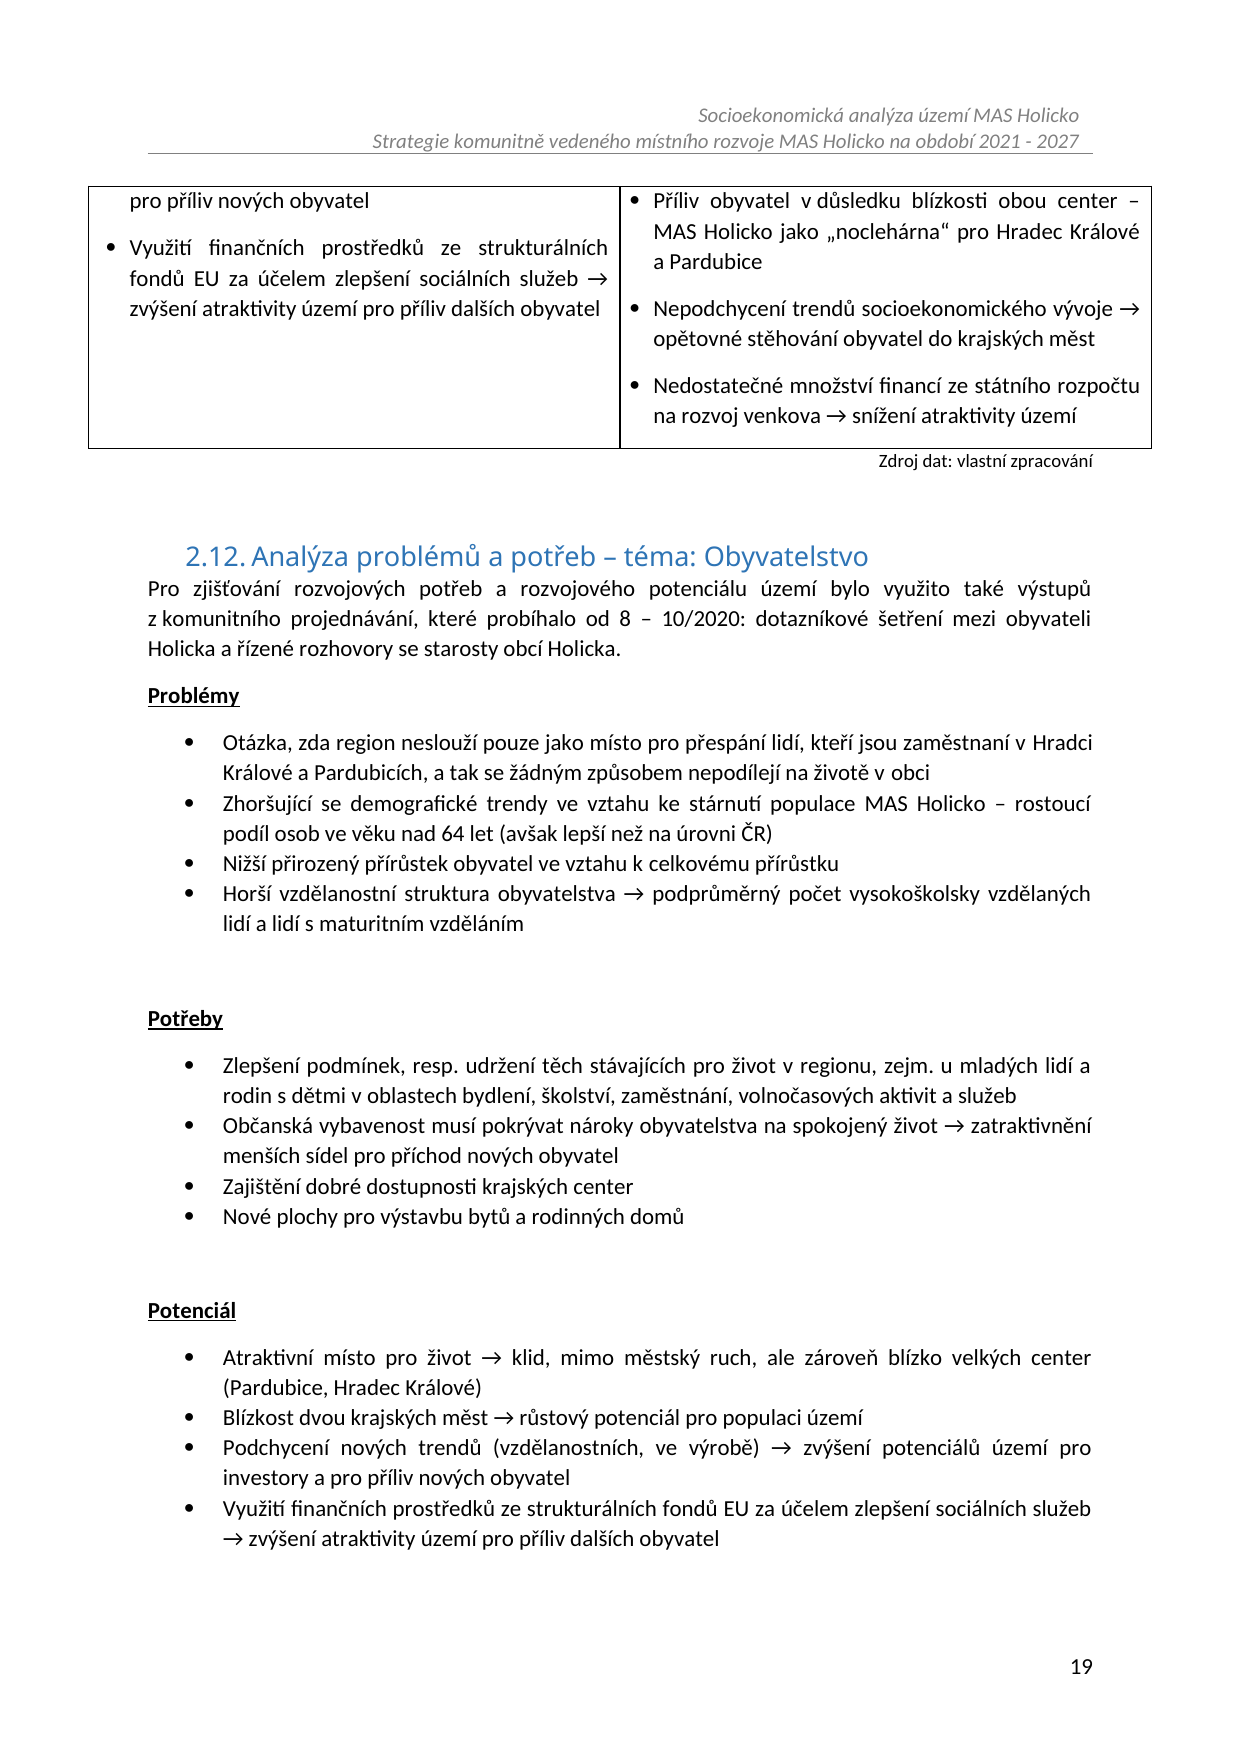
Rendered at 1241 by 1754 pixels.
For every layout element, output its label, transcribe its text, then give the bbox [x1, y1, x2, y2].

list Horší vzdělanostní struktura obyvatelstva → podprůměrný počet vysokoškolsky vzdělaných lidí a lidí s maturitním vzděláním [185, 879, 1093, 938]
list Zhoršující se demografické trendy ve vztahu ke stárnutí populace MAS Holicko – rostoucí podíl osob ve věku nad 64 let (avšak lepší než na úrovni ČR) [185, 789, 1093, 847]
text Problémy [148, 681, 1093, 709]
list Nové plochy pro výstavbu bytů a rodinných domů [185, 1202, 1093, 1230]
text Pro zjišťování rozvojových potřeb a rozvojového potenciálu území bylo využito také výstupů z komunitního projednávání, které probíhalo od 8 – 10/2020: dotazníkové šetření mezi obyvateli Holicka a řízené rozhovory se starosty obcí Holicka. [148, 574, 1093, 663]
list Zlepšení podmínek, resp. udržení těch stávajících pro život v regionu, zejm. u mladých lidí a rodin s dětmi v oblastech bydlení, školství, zaměstnání, volnočasových aktivit a služeb [185, 1051, 1093, 1109]
text Potřeby [148, 1004, 1093, 1032]
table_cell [621, 187, 1151, 448]
list Podchycení nových trendů (vzdělanostních, ve výrobě) → zvýšení potenciálů území pro investory a pro příliv nových obyvatel [185, 1433, 1093, 1492]
text Zdroj dat: vlastní zpracování [148, 449, 1093, 472]
list Občanská vybavenost musí pokrývat nároky obyvatelstva na spokojený život → zatraktivnění menších sídel pro příchod nových obyvatel [185, 1111, 1093, 1170]
list Nižší přirozený přírůstek obyvatel ve vztahu k celkovému přírůstku [185, 849, 1093, 877]
list Atraktivní místo pro život → klid, mimo městský ruch, ale zároveň blízko velkých center (Pardubice, Hradec Králové) [185, 1343, 1093, 1401]
list Blízkost dvou krajských měst → růstový potenciál pro populaci území [185, 1403, 1093, 1431]
list Zajištění dobré dostupnosti krajských center [185, 1172, 1093, 1200]
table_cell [89, 187, 619, 448]
list Využití finančních prostředků ze strukturálních fondů EU za účelem zlepšení sociálních služeb → zvýšení atraktivity území pro příliv dalších obyvatel [185, 1494, 1093, 1552]
list Otázka, zda region neslouží pouze jako místo pro přespání lidí, kteří jsou zaměstnaní v Hradci Králové a Pardubicích, a tak se žádným způsobem nepodílejí na životě v obci [185, 728, 1093, 787]
subtitle Analýza problémů a potřeb – téma: Obyvatelstvo [185, 537, 1093, 574]
text Potenciál [148, 1296, 1093, 1324]
